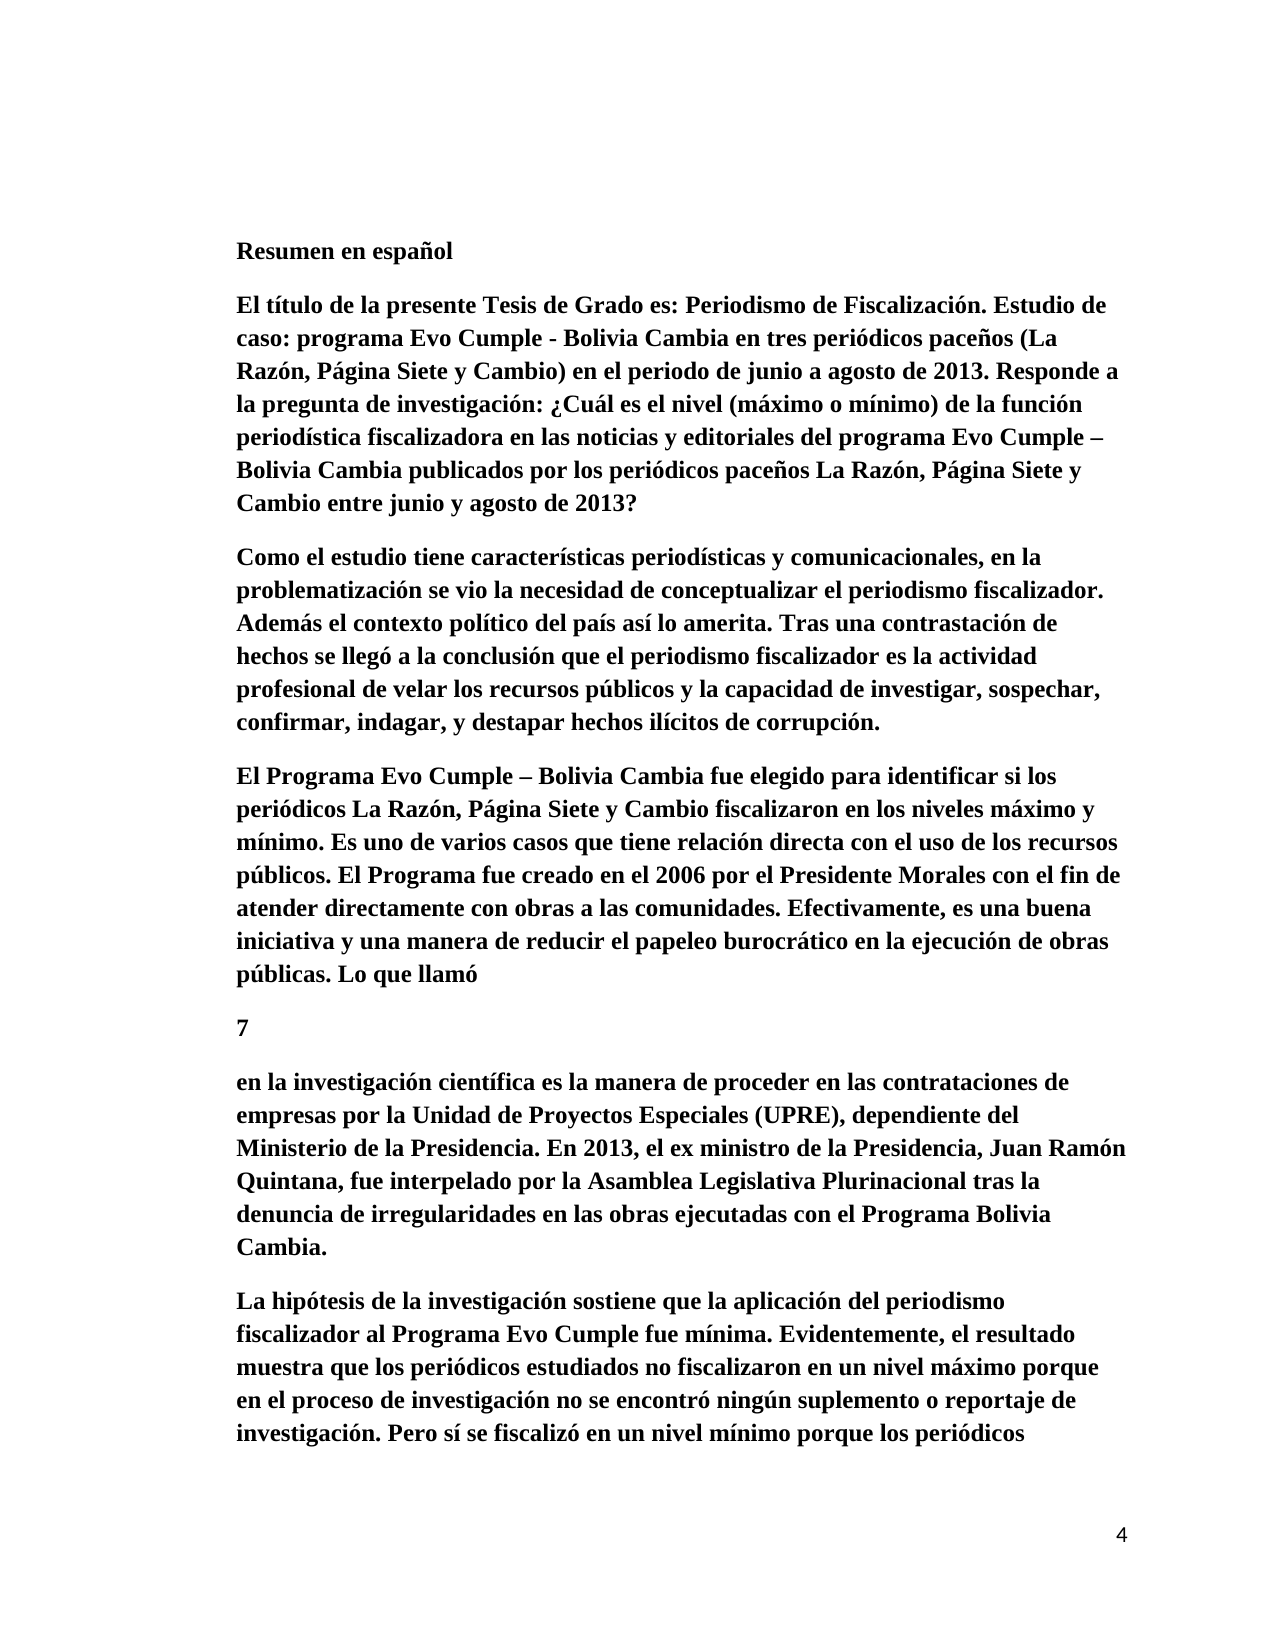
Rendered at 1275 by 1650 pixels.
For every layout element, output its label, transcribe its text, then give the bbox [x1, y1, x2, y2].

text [236, 1286, 1127, 1447]
text Resumen en español [236, 236, 1127, 265]
text El Programa Evo Cumple – Bolivia Cambia fue elegido para identificar si los periódicos La Razón, Página Siete y Cambio fiscalizaron en los niveles máximo y mínimo. Es uno de varios casos que tiene relación directa con el uso de los recursos públicos. El Programa fue creado en el 2006 por el Presidente Morales con el fin de atender directamente con obras a las comunidades. Efectivamente, es una buena iniciativa y una manera de reducir el papeleo burocrático en la ejecución de obras públicas. Lo que llamó [236, 761, 1127, 988]
text en la investigación científica es la manera de proceder en las contrataciones de empresas por la Unidad de Proyectos Especiales (UPRE), dependiente del Ministerio de la Presidencia. En 2013, el ex ministro de la Presidencia, Juan Ramón Quintana, fue interpelado por la Asamblea Legislativa Plurinacional tras la denuncia de irregularidades en las obras ejecutadas con el Programa Bolivia Cambia. [236, 1067, 1127, 1261]
text 7 [236, 1013, 1127, 1042]
text Como el estudio tiene características periodísticas y comunicacionales, en la problematización se vio la necesidad de conceptualizar el periodismo fiscalizador. Además el contexto político del país así lo amerita. Tras una contrastación de hechos se llegó a la conclusión que el periodismo fiscalizador es la actividad profesional de velar los recursos públicos y la capacidad de investigar, sospechar, confirmar, indagar, y destapar hechos ilícitos de corrupción. [236, 542, 1127, 736]
text El título de la presente Tesis de Grado es: Periodismo de Fiscalización. Estudio de caso: programa Evo Cumple - Bolivia Cambia en tres periódicos paceños (La Razón, Página Siete y Cambio) en el periodo de junio a agosto de 2013. Responde a la pregunta de investigación: ¿Cuál es el nivel (máximo o mínimo) de la función periodística fiscalizadora en las noticias y editoriales del programa Evo Cumple – Bolivia Cambia publicados por los periódicos paceños La Razón, Página Siete y Cambio entre junio y agosto de 2013? [236, 290, 1127, 517]
